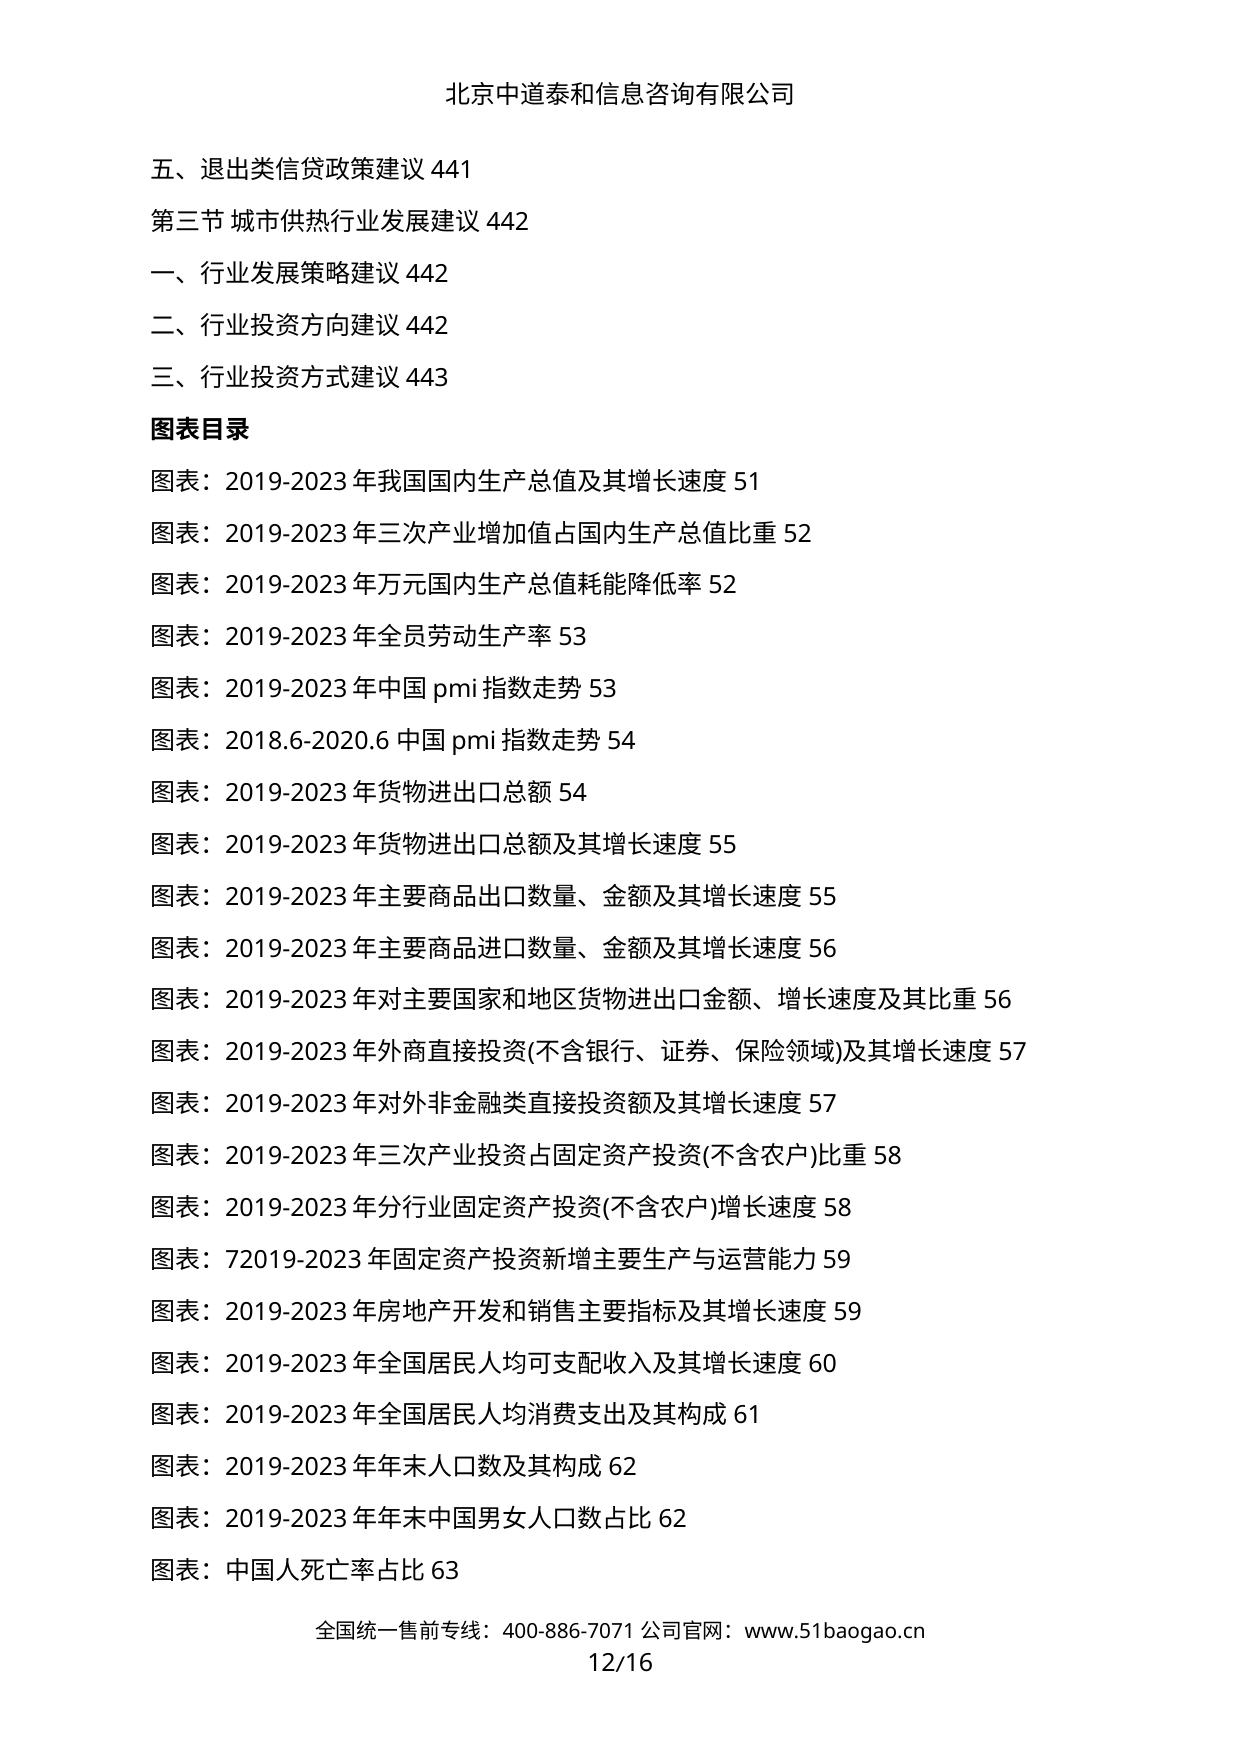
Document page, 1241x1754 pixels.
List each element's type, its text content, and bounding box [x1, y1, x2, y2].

text 图表：2019-2023年中国pmi指数走势 53 [150, 669, 1090, 705]
text 图表：2019-2023年分行业固定资产投资(不含农户)增长速度 58 [150, 1187, 1090, 1224]
text 图表：2019-2023年房地产开发和销售主要指标及其增长速度 59 [150, 1291, 1090, 1327]
text 三、行业投资方式建议 443 [150, 357, 1090, 394]
text 图表：2019-2023年年末人口数及其构成 62 [150, 1447, 1090, 1483]
text 图表：2019-2023年年末中国男女人口数占比 62 [150, 1499, 1090, 1535]
text 图表：2018.6-2020.6 中国pmi指数走势 54 [150, 721, 1090, 757]
text 图表：2019-2023年对外非金融类直接投资额及其增长速度 57 [150, 1084, 1090, 1120]
text 图表：2019-2023年万元国内生产总值耗能降低率 52 [150, 565, 1090, 601]
text 图表目录 [150, 409, 1090, 446]
text 图表：2019-2023年货物进出口总额及其增长速度 55 [150, 824, 1090, 861]
text 图表：2019-2023年我国国内生产总值及其增长速度 51 [150, 461, 1090, 497]
text 一、行业发展策略建议 442 [150, 254, 1090, 290]
text 五、退出类信贷政策建议 441 [150, 150, 1090, 186]
text 图表：中国人死亡率占比 63 [150, 1551, 1090, 1587]
text 图表：2019-2023年三次产业投资占固定资产投资(不含农户)比重 58 [150, 1136, 1090, 1172]
text 图表：2019-2023年货物进出口总额 54 [150, 772, 1090, 809]
text 图表：2019-2023年外商直接投资(不含银行、证券、保险领域)及其增长速度 57 [150, 1032, 1090, 1068]
text 图表：72019-2023年固定资产投资新增主要生产与运营能力 59 [150, 1239, 1090, 1276]
text 图表：2019-2023年三次产业增加值占国内生产总值比重 52 [150, 513, 1090, 549]
text 二、行业投资方向建议 442 [150, 306, 1090, 342]
text 第三节 城市供热行业发展建议 442 [150, 202, 1090, 238]
text 图表：2019-2023年全国居民人均可支配收入及其增长速度 60 [150, 1343, 1090, 1379]
text 图表：2019-2023年全员劳动生产率 53 [150, 617, 1090, 653]
text 图表：2019-2023年主要商品进口数量、金额及其增长速度 56 [150, 928, 1090, 964]
text 图表：2019-2023年全国居民人均消费支出及其构成 61 [150, 1395, 1090, 1431]
text 图表：2019-2023年主要商品出口数量、金额及其增长速度 55 [150, 876, 1090, 912]
text 图表：2019-2023年对主要国家和地区货物进出口金额、增长速度及其比重 56 [150, 980, 1090, 1016]
